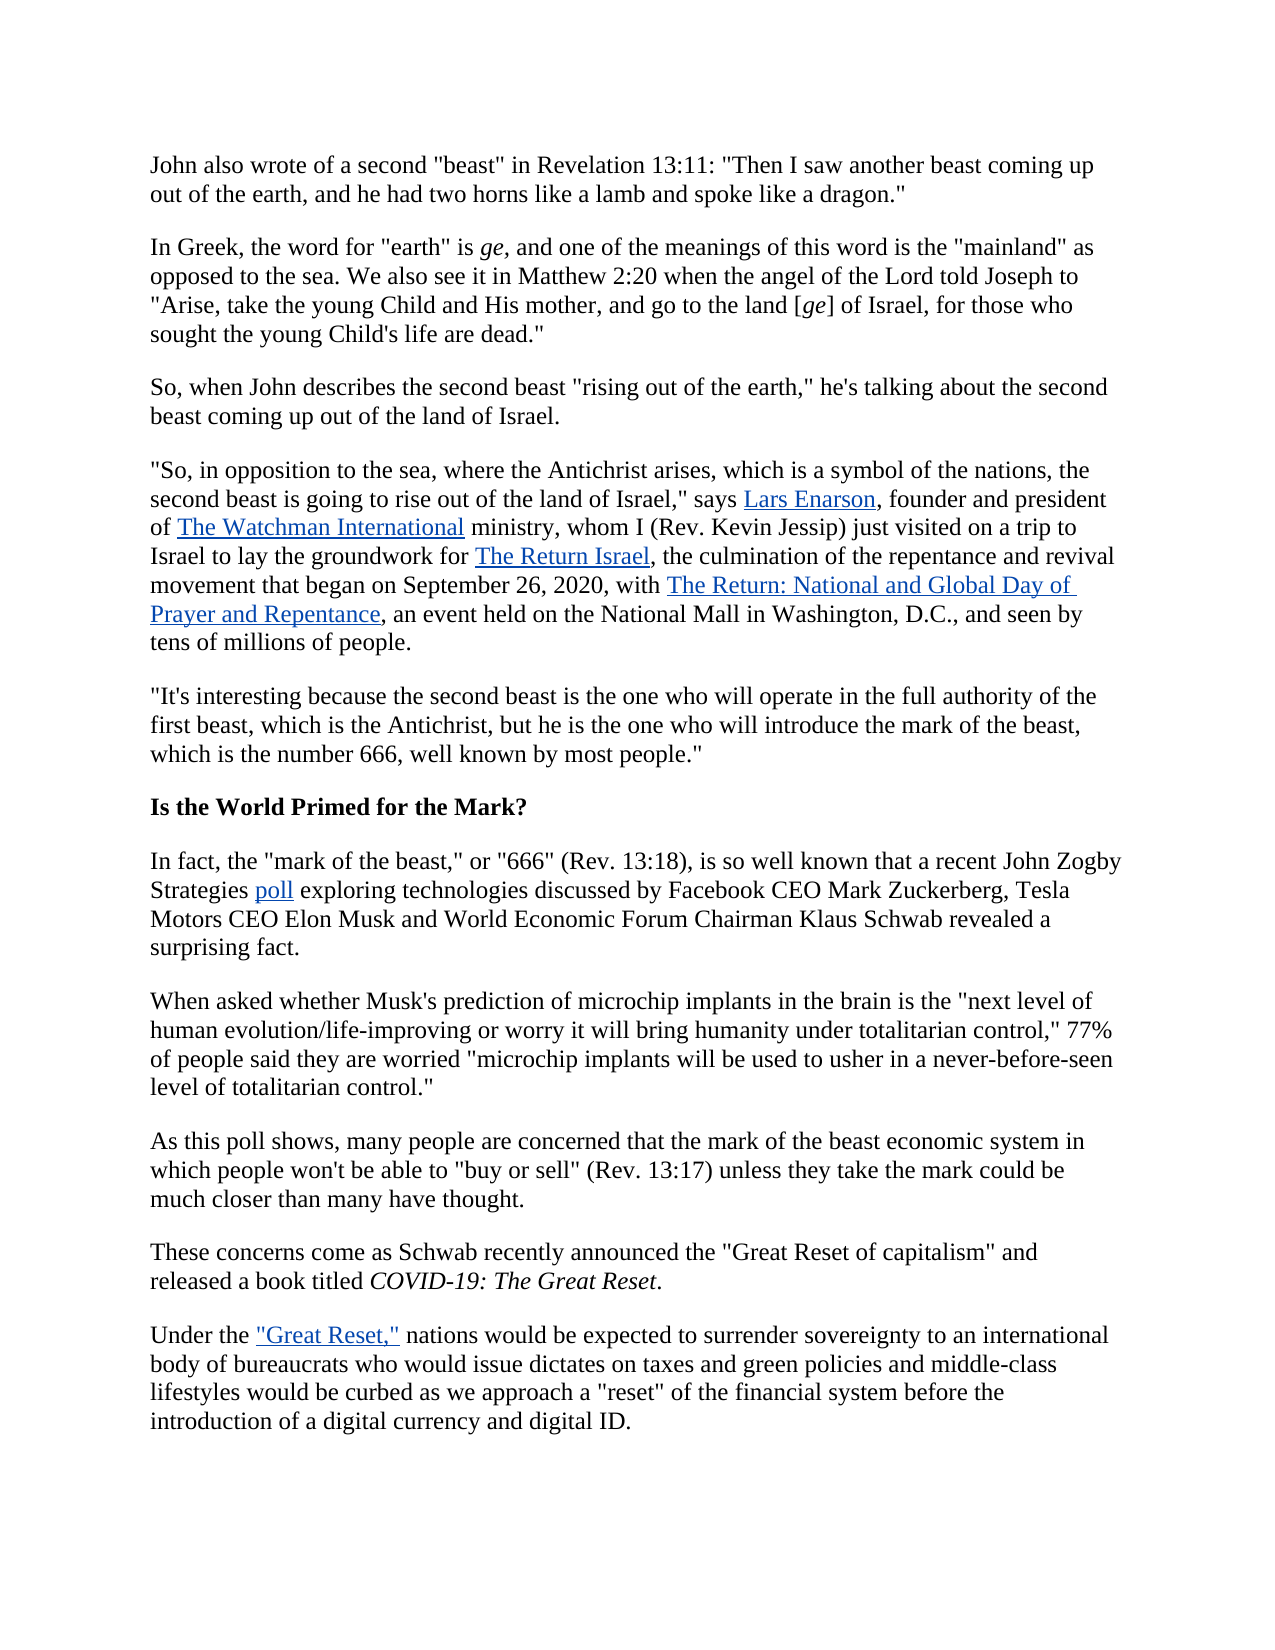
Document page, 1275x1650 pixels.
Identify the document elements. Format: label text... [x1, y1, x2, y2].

text "It's interesting because the second beast is the one who will operate in the full authority of the first beast, which is the Antichrist, but he is the one who will introduce the mark of the beast, which is the number 666, well known by most people." [150, 681, 1125, 767]
text In fact, the "mark of the beast," or "666" (Rev. 13:18), is so well known that a recent John Zogby Strategies poll exploring technologies discussed by Facebook CEO Mark Zuckerberg, Tesla Motors CEO Elon Musk and World Economic Forum Chairman Klaus Schwab revealed a surprising fact. [150, 846, 1125, 961]
text As this poll shows, many people are concerned that the mark of the beast economic system in which people won't be able to "buy or sell" (Rev. 13:17) unless they take the mark could be much closer than many have thought. [150, 1126, 1125, 1212]
text "So, in opposition to the sea, where the Antichrist arises, which is a symbol of the nations, the second beast is going to rise out of the land of Israel," says Lars Enarson, founder and president of The Watchman International ministry, whom I (Rev. Kevin Jessip) just visited on a trip to Israel to lay the groundwork for The Return Israel, the culmination of the repentance and revival movement that began on September 26, 2020, with The Return: National and Global Day of Prayer and Repentance, an event held on the National Mall in Washington, D.C., and seen by tens of millions of people. [150, 455, 1125, 656]
text These concerns come as Schwab recently announced the "Great Reset of capitalism" and released a book titled COVID-19: The Great Reset. [150, 1237, 1125, 1295]
text In Greek, the word for "earth" is ge, and one of the meanings of this word is the "mainland" as opposed to the sea. We also see it in Matthew 2:20 when the angel of the Lord told Joseph to "Arise, take the young Child and His mother, and go to the land [ge] of Israel, for those who sought the young Child's life are dead." [150, 232, 1125, 347]
text Is the World Primed for the Mark? [150, 792, 1125, 821]
text When asked whether Musk's prediction of microchip implants in the brain is the "next level of human evolution/life-improving or worry it will bring humanity under totalitarian control," 77% of people said they are worried "microchip implants will be used to usher in a never-before-seen level of totalitarian control." [150, 986, 1125, 1101]
text John also wrote of a second "beast" in Revelation 13:11: "Then I saw another beast coming up out of the earth, and he had two horns like a lamb and spoke like a dragon." [150, 150, 1125, 207]
text So, when John describes the second beast "rising out of the earth," he's talking about the second beast coming up out of the land of Israel. [150, 372, 1125, 430]
text Under the "Great Reset," nations would be expected to surrender sovereignty to an international body of bureaucrats who would issue dictates on taxes and green policies and middle-class lifestyles would be curbed as we approach a "reset" of the financial system before the introduction of a digital currency and digital ID. [150, 1320, 1125, 1435]
